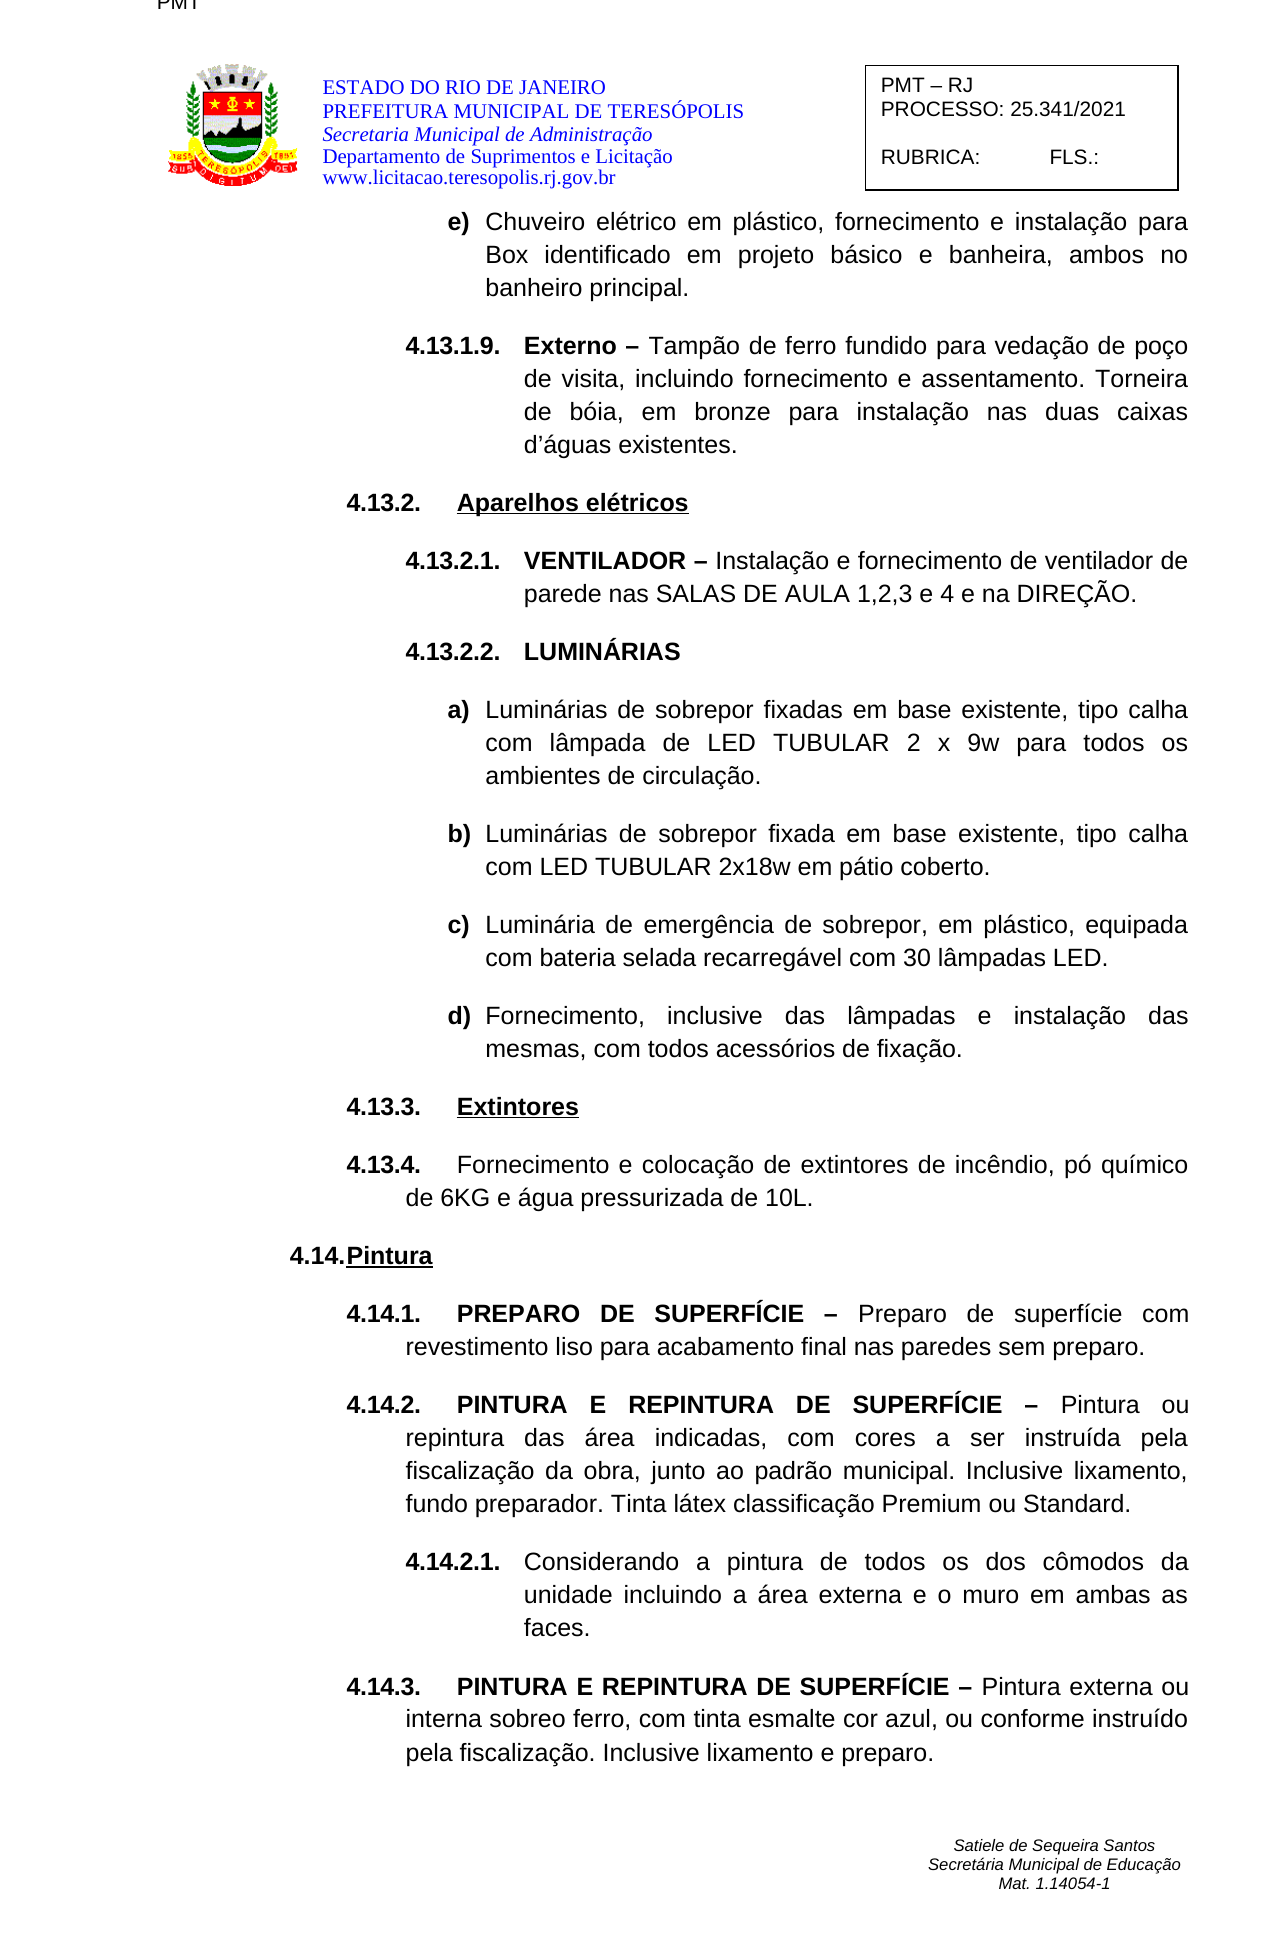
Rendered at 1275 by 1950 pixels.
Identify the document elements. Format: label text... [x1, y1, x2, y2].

list Luminária de emergência de sobrepor, em plástico, equipada com bateria selada recarregável com 30 lâmpadas LED. [447, 910, 1189, 972]
list Pintura [289, 1241, 1189, 1270]
list Luminárias de sobrepor fixadas em base existente, tipo calha com lâmpada de LED TUBULAR 2 x 9w para todos os ambientes de circulação. [447, 695, 1189, 790]
list Luminárias de sobrepor fixada em base existente, tipo calha com LED TUBULAR 2x18w em pátio coberto. [447, 819, 1189, 881]
list Extintores [346, 1092, 1189, 1121]
list VENTILADOR – Instalação e fornecimento de ventilador de parede nas SALAS DE AULA 1,2,3 e 4 e na DIREÇÃO. [405, 546, 1189, 608]
list PINTURA E REPINTURA DE SUPERFÍCIE – Pintura ou repintura das área indicadas, com cores a ser instruída pela fiscalização da obra, junto ao padrão municipal. Inclusive lixamento, fundo preparador. Tinta látex classificação Premium ou Standard. [346, 1390, 1189, 1518]
list Fornecimento, inclusive das lâmpadas e instalação das mesmas, com todos acessórios de fixação. [447, 1001, 1189, 1063]
list Externo – Tampão de ferro fundido para vedação de poço de visita, incluindo fornecimento e assentamento. Torneira de bóia, em bronze para instalação nas duas caixas d’águas existentes. [405, 331, 1189, 459]
list Chuveiro elétrico em plástico, fornecimento e instalação para Box identificado em projeto básico e banheira, ambos no banheiro principal. [447, 207, 1189, 302]
list Considerando a pintura de todos os dos cômodos da unidade incluindo a área externa e o muro em ambas as faces. [405, 1547, 1189, 1642]
list PREPARO DE SUPERFÍCIE – Preparo de superfície com revestimento liso para acabamento final nas paredes sem preparo. [346, 1299, 1189, 1361]
list PINTURA E REPINTURA DE SUPERFÍCIE – Pintura externa ou interna sobreo ferro, com tinta esmalte cor azul, ou conforme instruído pela fiscalização. Inclusive lixamento e preparo. [346, 1671, 1189, 1766]
list Fornecimento e colocação de extintores de incêndio, pó químico de 6KG e água pressurizada de 10L. [346, 1150, 1189, 1212]
list Aparelhos elétricos [346, 488, 1189, 517]
list LUMINÁRIAS [405, 637, 1189, 666]
picture [168, 64, 298, 186]
